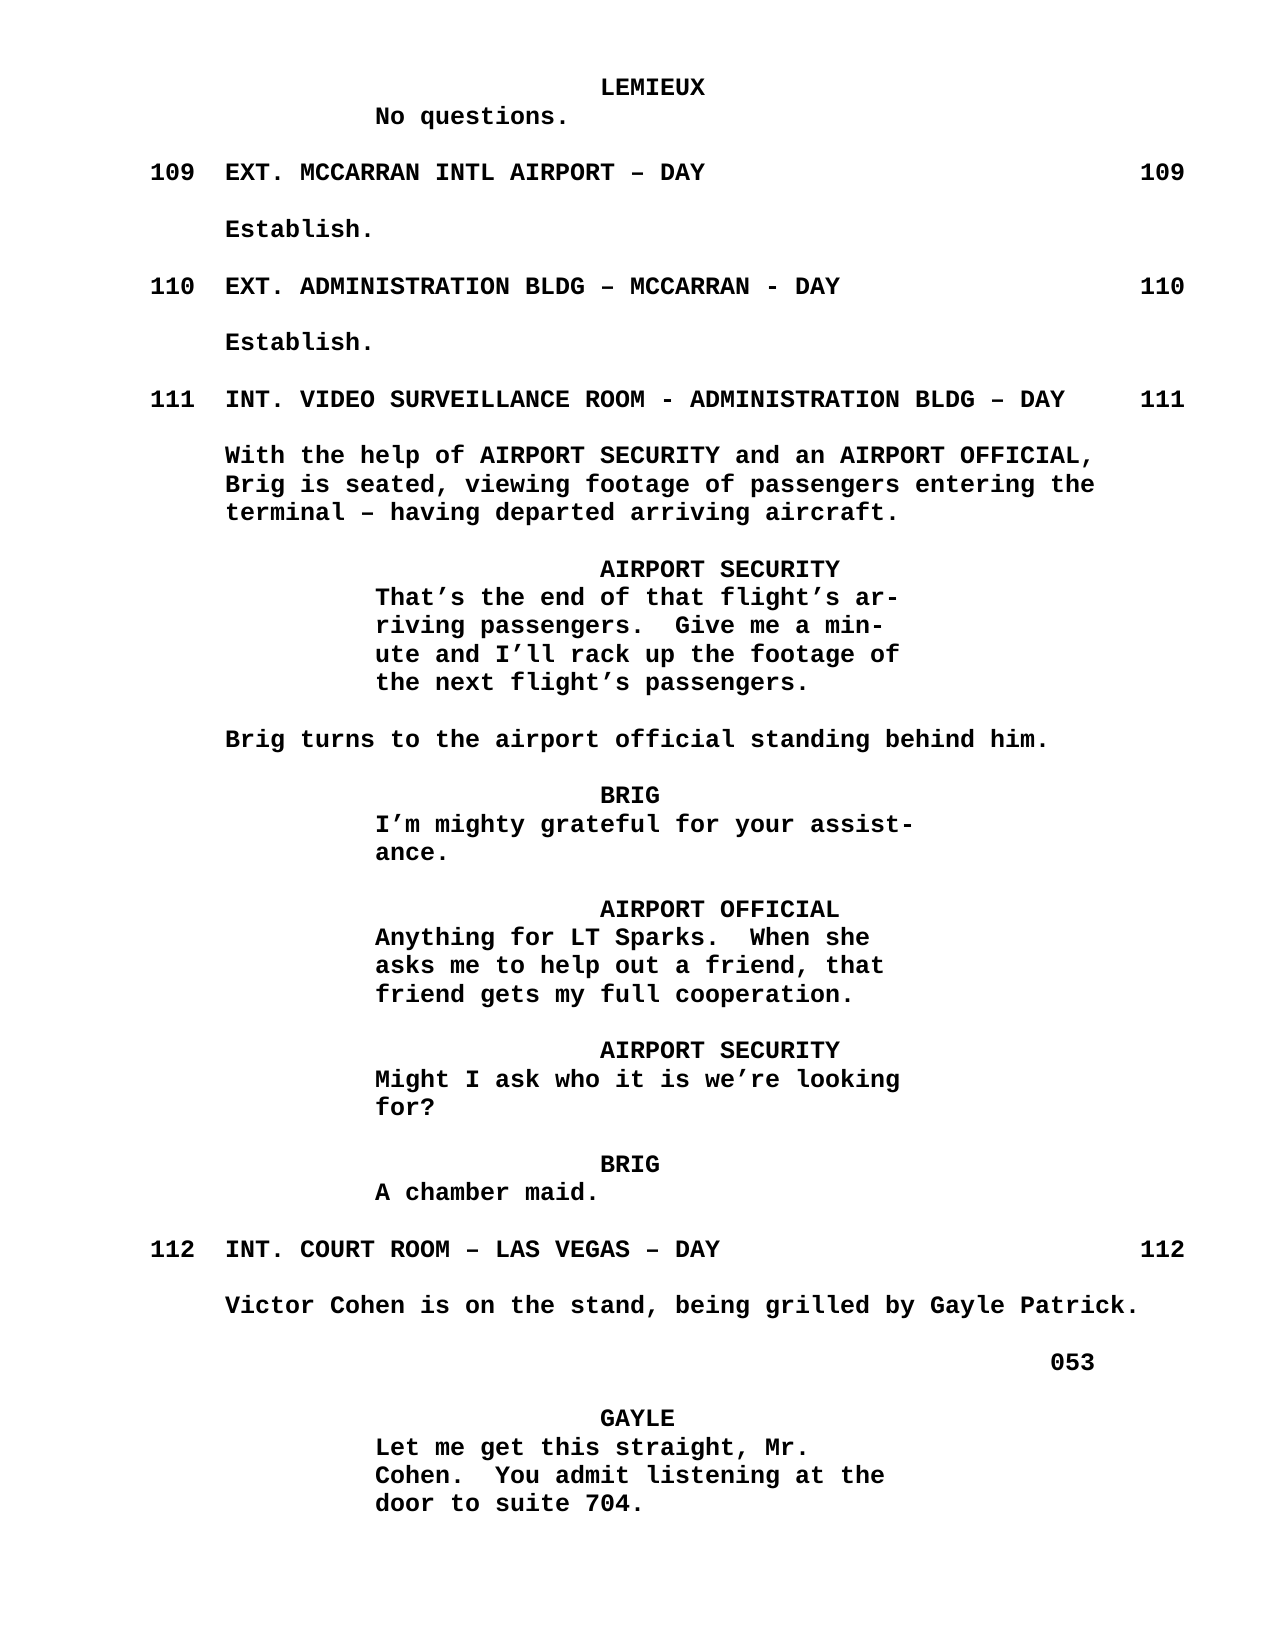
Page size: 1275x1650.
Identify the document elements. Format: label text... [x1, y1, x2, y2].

text Anything for LT Sparks. When she [75, 925, 1200, 953]
text Let me get this straight, Mr. [75, 1434, 1200, 1463]
text GAYLE [75, 1406, 1200, 1434]
text ute and I’ll rack up the footage of [300, 641, 1200, 670]
text BRIG [75, 1151, 1200, 1180]
text 111 INT. VIDEO SURVEILLANCE ROOM - ADMINISTRATION BLDG – DAY 111 [75, 386, 1200, 415]
text AIRPORT SECURITY [75, 556, 1200, 585]
text door to suite 704. [300, 1491, 1200, 1519]
text riving passengers. Give me a min- [300, 613, 1200, 641]
text Establish. [75, 217, 1200, 245]
text LEMIEUX [75, 75, 1200, 103]
text friend gets my full cooperation. [300, 981, 1200, 1010]
text Cohen. You admit listening at the [300, 1463, 1200, 1491]
text 053 [75, 1350, 1200, 1378]
text BRIG [75, 783, 1200, 811]
text ance. [300, 840, 1200, 868]
text Brig turns to the airport official standing behind him. [75, 726, 1200, 755]
text I’m mighty grateful for your assist- [75, 811, 1200, 840]
text Might I ask who it is we’re looking [75, 1066, 1200, 1095]
text AIRPORT OFFICIAL [75, 896, 1200, 925]
text 112 INT. COURT ROOM – LAS VEGAS – DAY 112 [75, 1236, 1200, 1265]
text Brig is seated, viewing footage of passengers entering the terminal – having departed arriving aircraft. [225, 471, 1200, 528]
text That’s the end of that flight’s ar- [75, 585, 1200, 613]
text asks me to help out a friend, that [300, 953, 1200, 981]
text Establish. [75, 330, 1200, 358]
text Victor Cohen is on the stand, being grilled by Gayle Patrick. [75, 1293, 1200, 1321]
text 110 EXT. ADMINISTRATION BLDG – MCCARRAN - DAY 110 [75, 273, 1200, 302]
text 109 EXT. MCCARRAN INTL AIRPORT – DAY 109 [75, 160, 1200, 188]
text With the help of AIRPORT SECURITY and an AIRPORT OFFICIAL, [75, 443, 1200, 471]
text No questions. [75, 103, 1200, 132]
text AIRPORT SECURITY [75, 1038, 1200, 1066]
text for? [300, 1095, 1200, 1123]
text A chamber maid. [75, 1180, 1200, 1208]
text the next flight’s passengers. [300, 670, 1200, 698]
